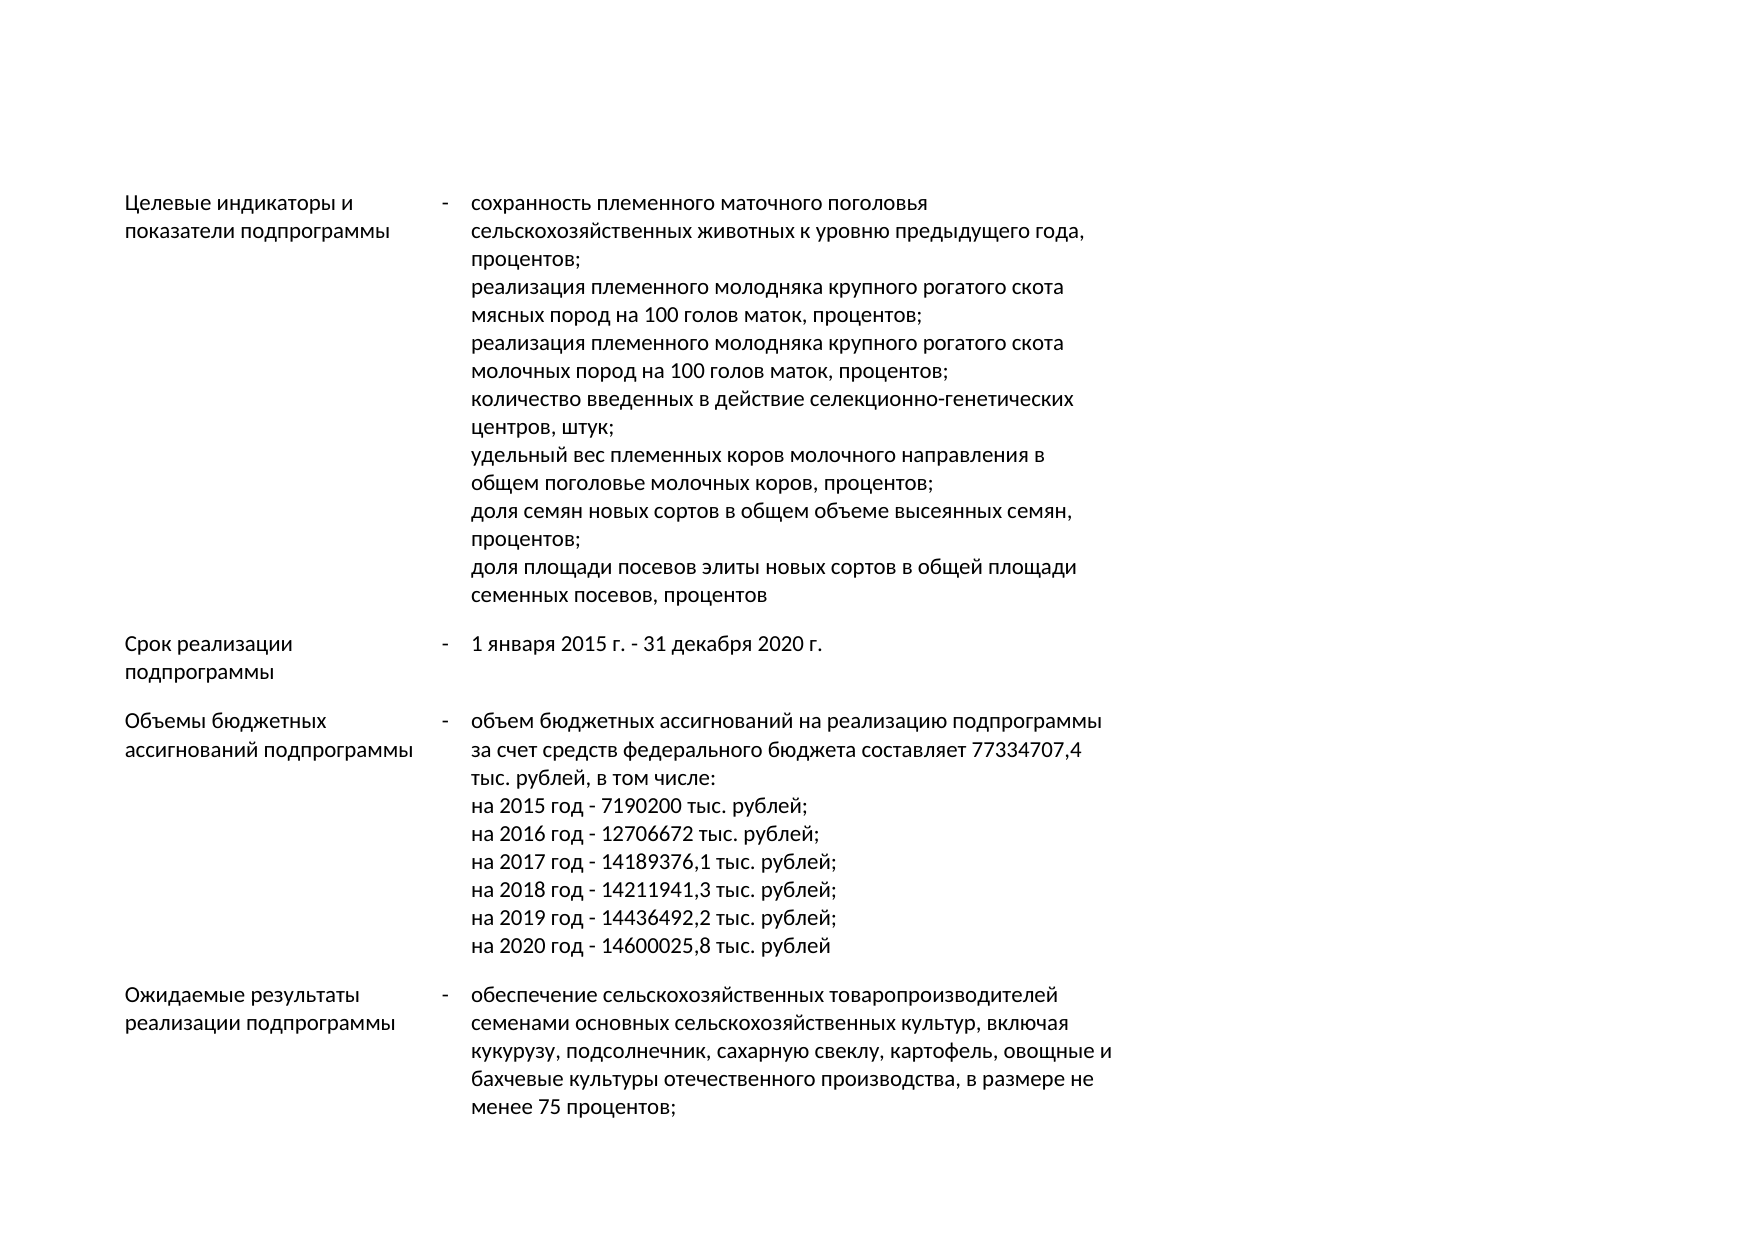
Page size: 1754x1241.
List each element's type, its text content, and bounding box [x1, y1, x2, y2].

table_cell сохранность племенного маточного поголовья сельскохозяйственных животных к уровню предыдущего года, процентов; реализация племенного молодняка крупного рогатого скота мясных пород на 100 голов маток, процентов; реализация племенного молодняка крупного рогатого скота молочных пород на 100 голов маток, процентов; количество введенных в действие селекционно-генетических центров, штук; удельный вес племенных коров молочного направления в общем поголовье молочных коров, процентов; доля семян новых сортов в общем объеме высеянных семян, процентов; доля площади посевов элиты новых сортов в общей площади семенных посевов, процентов [464, 177, 1123, 619]
table_cell Объемы бюджетных ассигнований подпрограммы [118, 696, 435, 969]
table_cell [464, 970, 1123, 1131]
table_cell Срок реализации подпрограммы [118, 619, 435, 696]
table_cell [118, 970, 435, 1131]
table_cell - [435, 177, 464, 619]
table_cell - [435, 619, 464, 696]
table_cell 1 января 2015 г. - 31 декабря 2020 г. [464, 619, 1123, 696]
table_cell объем бюджетных ассигнований на реализацию подпрограммы за счет средств федерального бюджета составляет 77334707,4 тыс. рублей, в том числе: на 2015 год - 7190200 тыс. рублей; на 2016 год - 12706672 тыс. рублей; на 2017 год - 14189376,1 тыс. рублей; на 2018 год - 14211941,3 тыс. рублей; на 2019 год - 14436492,2 тыс. рублей; на 2020 год - 14600025,8 тыс. рублей [464, 696, 1123, 969]
table_cell Целевые индикаторы и показатели подпрограммы [118, 177, 435, 619]
table_cell - [435, 970, 464, 1131]
table_cell - [435, 696, 464, 969]
